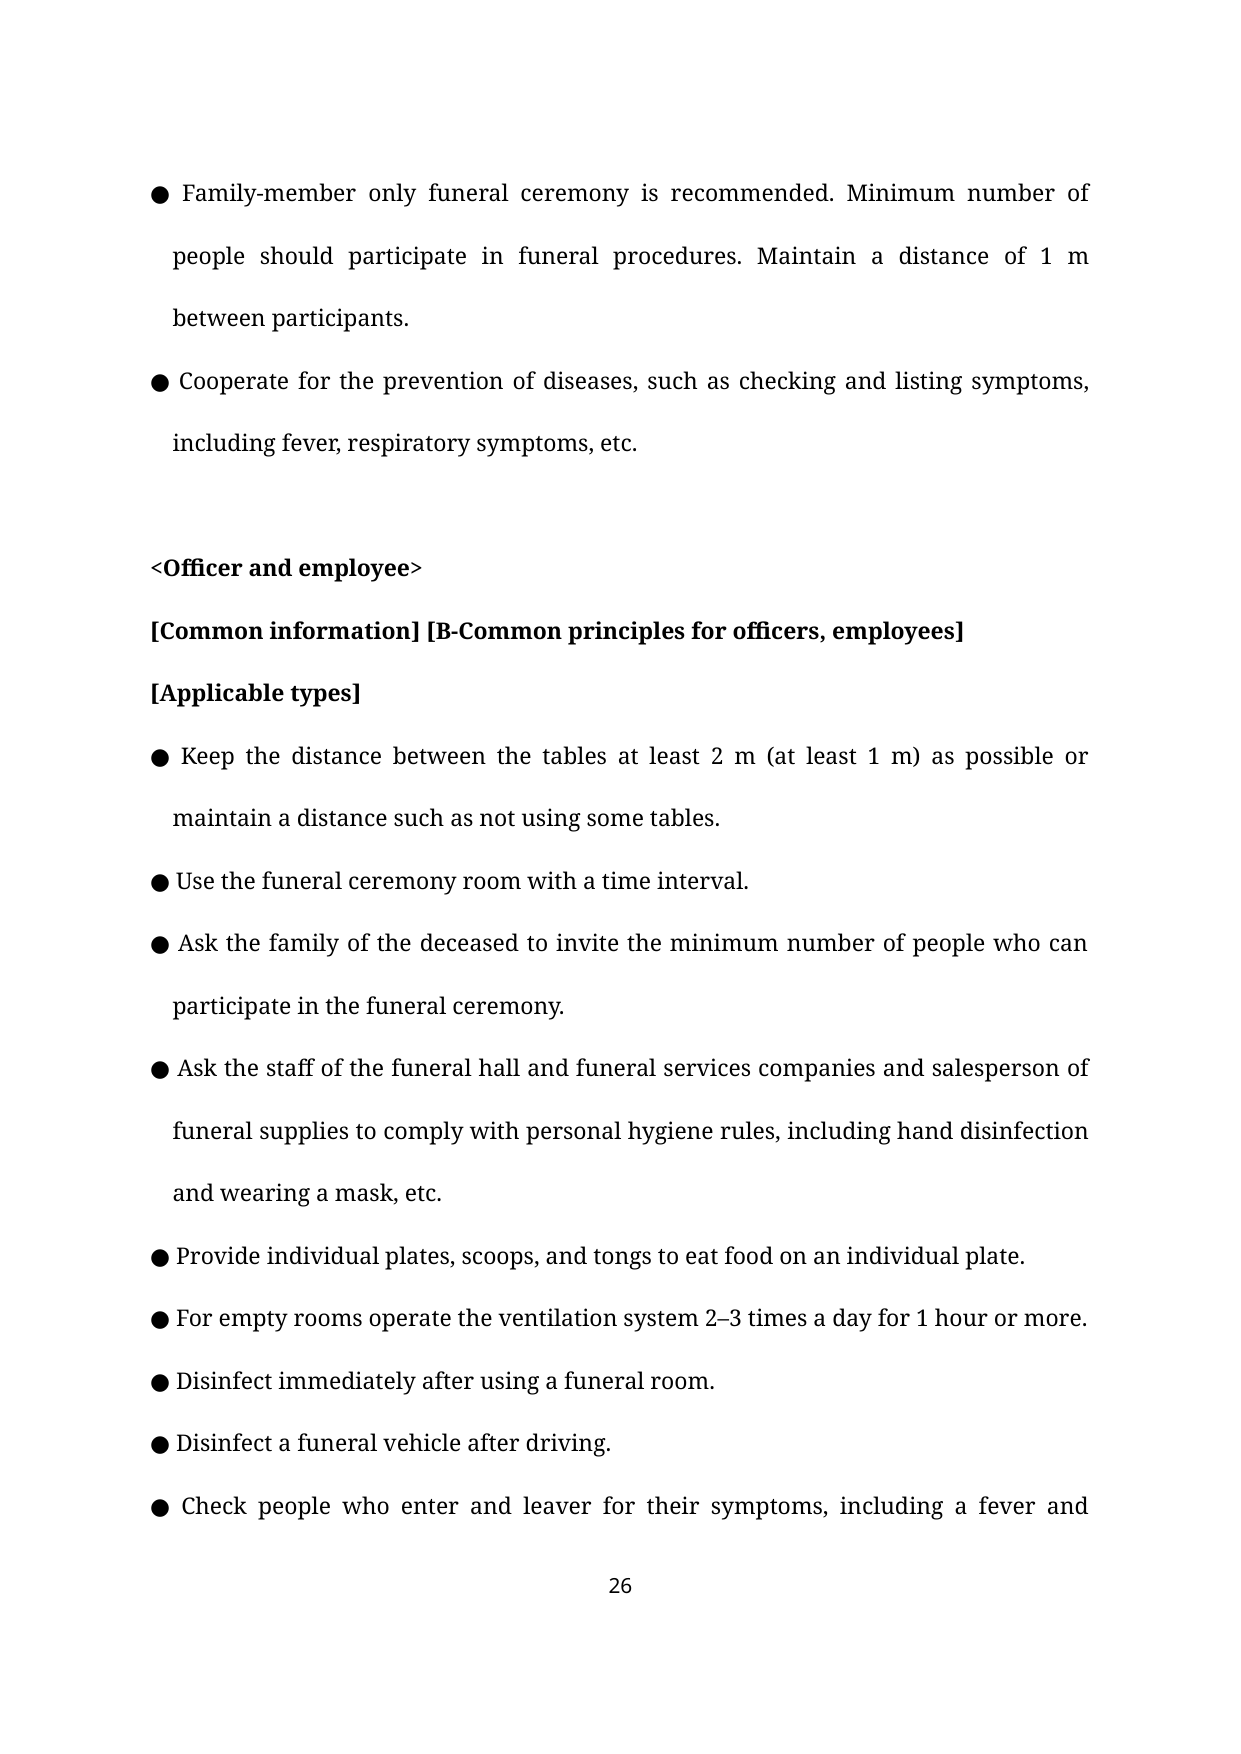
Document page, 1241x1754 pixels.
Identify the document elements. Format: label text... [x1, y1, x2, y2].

text ● Ask the staff of the funeral hall and funeral services companies and salesperson of funeral supplies to comply with personal hygiene rules, including hand disinfection and wearing a mask, etc. [150, 1052, 1090, 1208]
text ● Use the funeral ceremony room with a time interval. [150, 865, 1090, 896]
text ● Disinfect immediately after using a funeral room. [150, 1365, 1090, 1396]
text ● Cooperate for the prevention of diseases, such as checking and listing symptoms, including fever, respiratory symptoms, etc. [150, 365, 1090, 458]
text ● Ask the family of the deceased to invite the minimum number of people who can participate in the funeral ceremony. [150, 927, 1090, 1021]
text [Applicable types] [150, 677, 1090, 708]
text ● Keep the distance between the tables at least 2 m (at least 1 m) as possible or maintain a distance such as not using some tables. [150, 740, 1090, 833]
text ● Provide individual plates, scoops, and tongs to eat food on an individual plate. [150, 1240, 1090, 1271]
text ● Family-member only funeral ceremony is recommended. Minimum number of people should participate in funeral procedures. Maintain a distance of 1 m between participants. [150, 177, 1090, 333]
text <Officer and employee> [150, 552, 1090, 583]
text ● Disinfect a funeral vehicle after driving. [150, 1427, 1090, 1458]
text [Common information] [B-Common principles for officers, employees] [150, 615, 1090, 646]
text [150, 1490, 1090, 1521]
text ● For empty rooms operate the ventilation system 2–3 times a day for 1 hour or more. [150, 1302, 1090, 1333]
